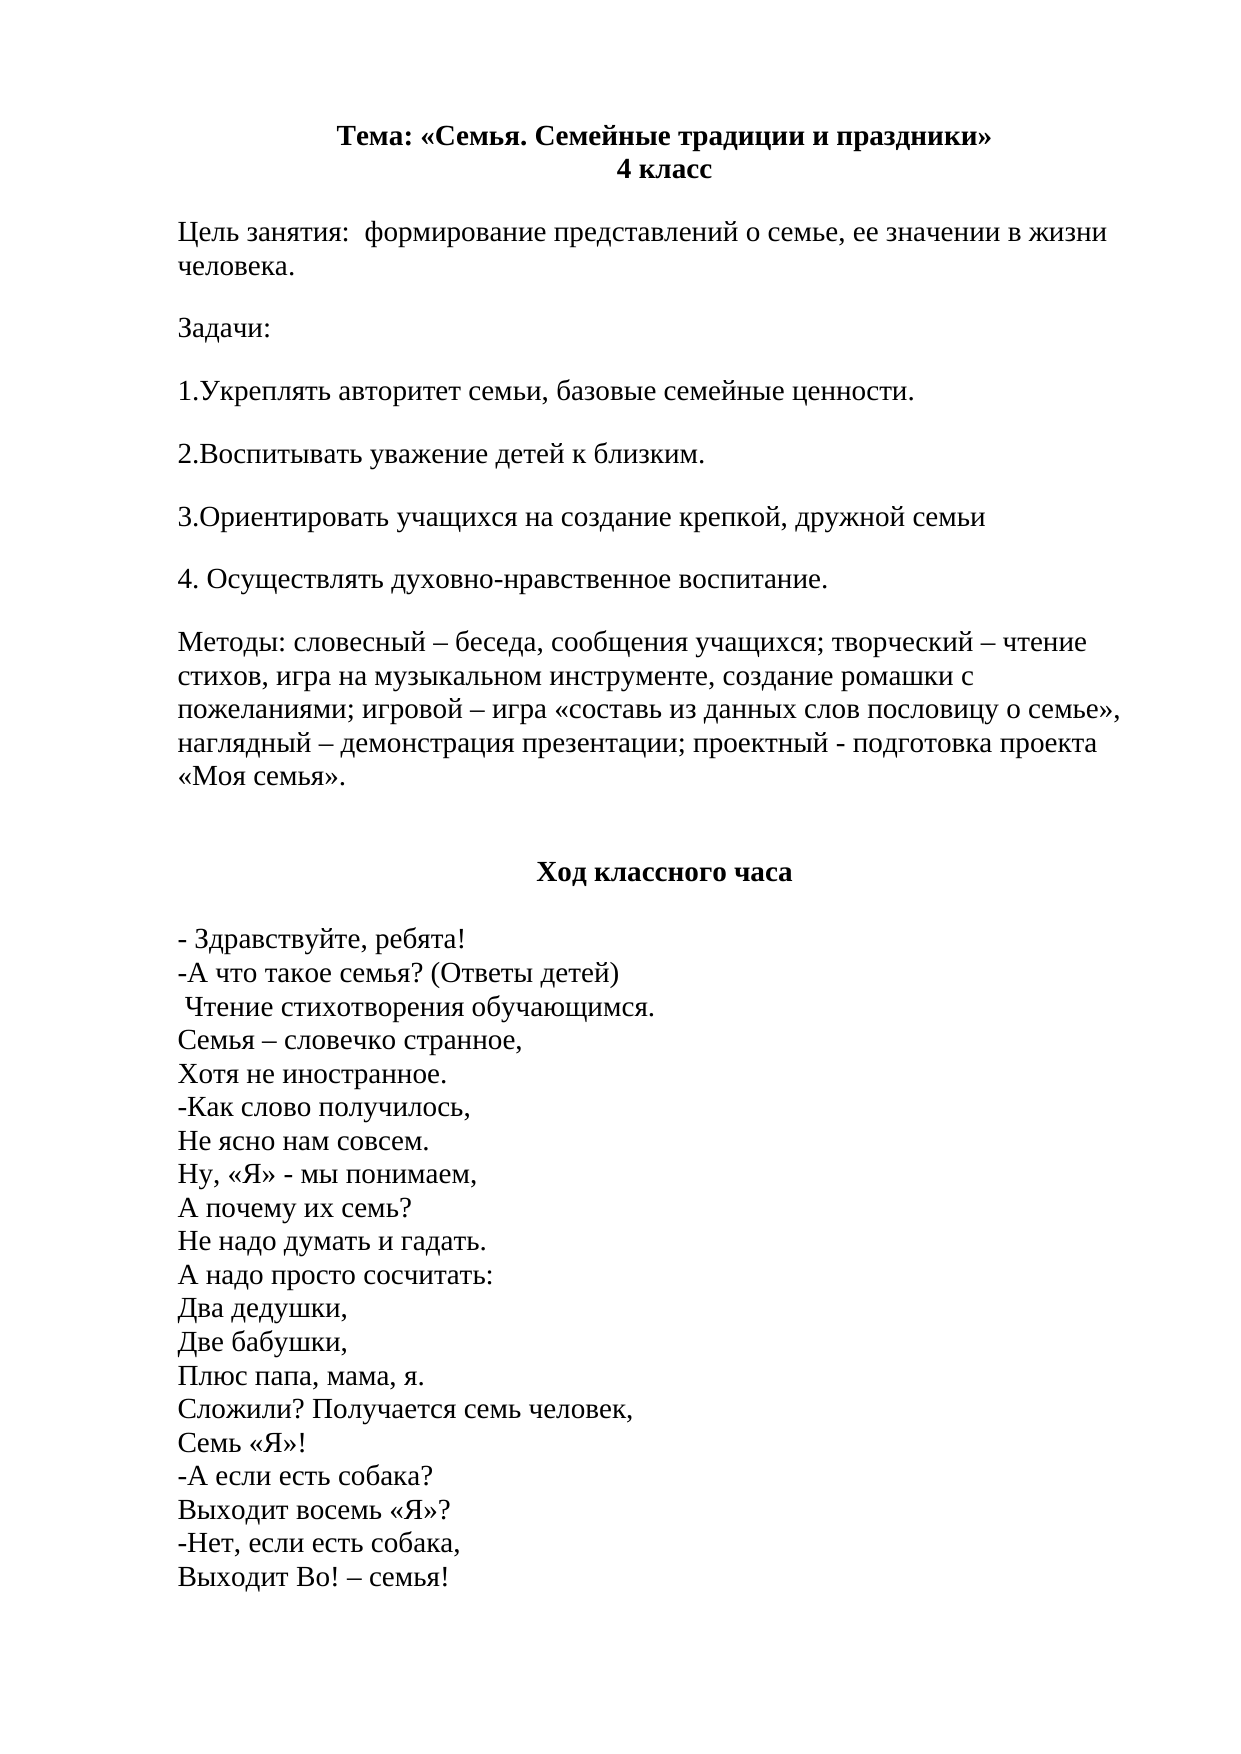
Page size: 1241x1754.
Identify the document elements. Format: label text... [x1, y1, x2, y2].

text Ход классного часа [177, 854, 1152, 888]
text Ну, «Я» - мы понимаем, [177, 1156, 1152, 1190]
text Цель занятия: формирование представлений о семье, ее значении в жизни человека. [177, 214, 1152, 281]
text Хотя не иностранное. [177, 1056, 1152, 1089]
text Не надо думать и гадать. [177, 1223, 1152, 1257]
text Два дедушки, [177, 1291, 1152, 1324]
text - Здравствуйте, ребята! [177, 922, 1152, 955]
text А надо просто сосчитать: [177, 1257, 1152, 1291]
text 1.Укреплять авторитет семьи, базовые семейные ценности. [177, 373, 1152, 407]
text Не ясно нам совсем. [177, 1123, 1152, 1156]
text А почему их семь? [177, 1190, 1152, 1223]
text Тема: «Семья. Семейные традиции и праздники» [177, 118, 1152, 152]
text Выходит Во! – семья! [177, 1559, 1152, 1592]
text Две бабушки, [177, 1324, 1152, 1358]
text Выходит восемь «Я»? [177, 1492, 1152, 1525]
text 3.Ориентировать учащихся на создание крепкой, дружной семьи [177, 499, 1152, 532]
text -А что такое семья? (Ответы детей) [177, 955, 1152, 989]
text -Как слово получилось, [177, 1089, 1152, 1123]
text Методы: словесный – беседа, сообщения учащихся; творческий – чтение стихов, игра на музыкальном инструменте, создание ромашки с пожеланиями; игровой – игра «составь из данных слов пословицу о семье», наглядный – демонстрация презентации; проектный - подготовка проекта «Моя семья». [177, 624, 1152, 792]
text Сложили? Получается семь человек, [177, 1391, 1152, 1425]
text -Нет, если есть собака, [177, 1525, 1152, 1559]
text Семья – словечко странное, [177, 1022, 1152, 1056]
text 4 класс [177, 152, 1152, 185]
text Плюс папа, мама, я. [177, 1358, 1152, 1391]
text 2.Воспитывать уважение детей к близким. [177, 436, 1152, 469]
text 4. Осуществлять духовно-нравственное воспитание. [177, 561, 1152, 595]
text Задачи: [177, 311, 1152, 344]
text Чтение стихотворения обучающимся. [177, 989, 1152, 1022]
text Семь «Я»! [177, 1425, 1152, 1458]
text -А если есть собака? [177, 1458, 1152, 1492]
